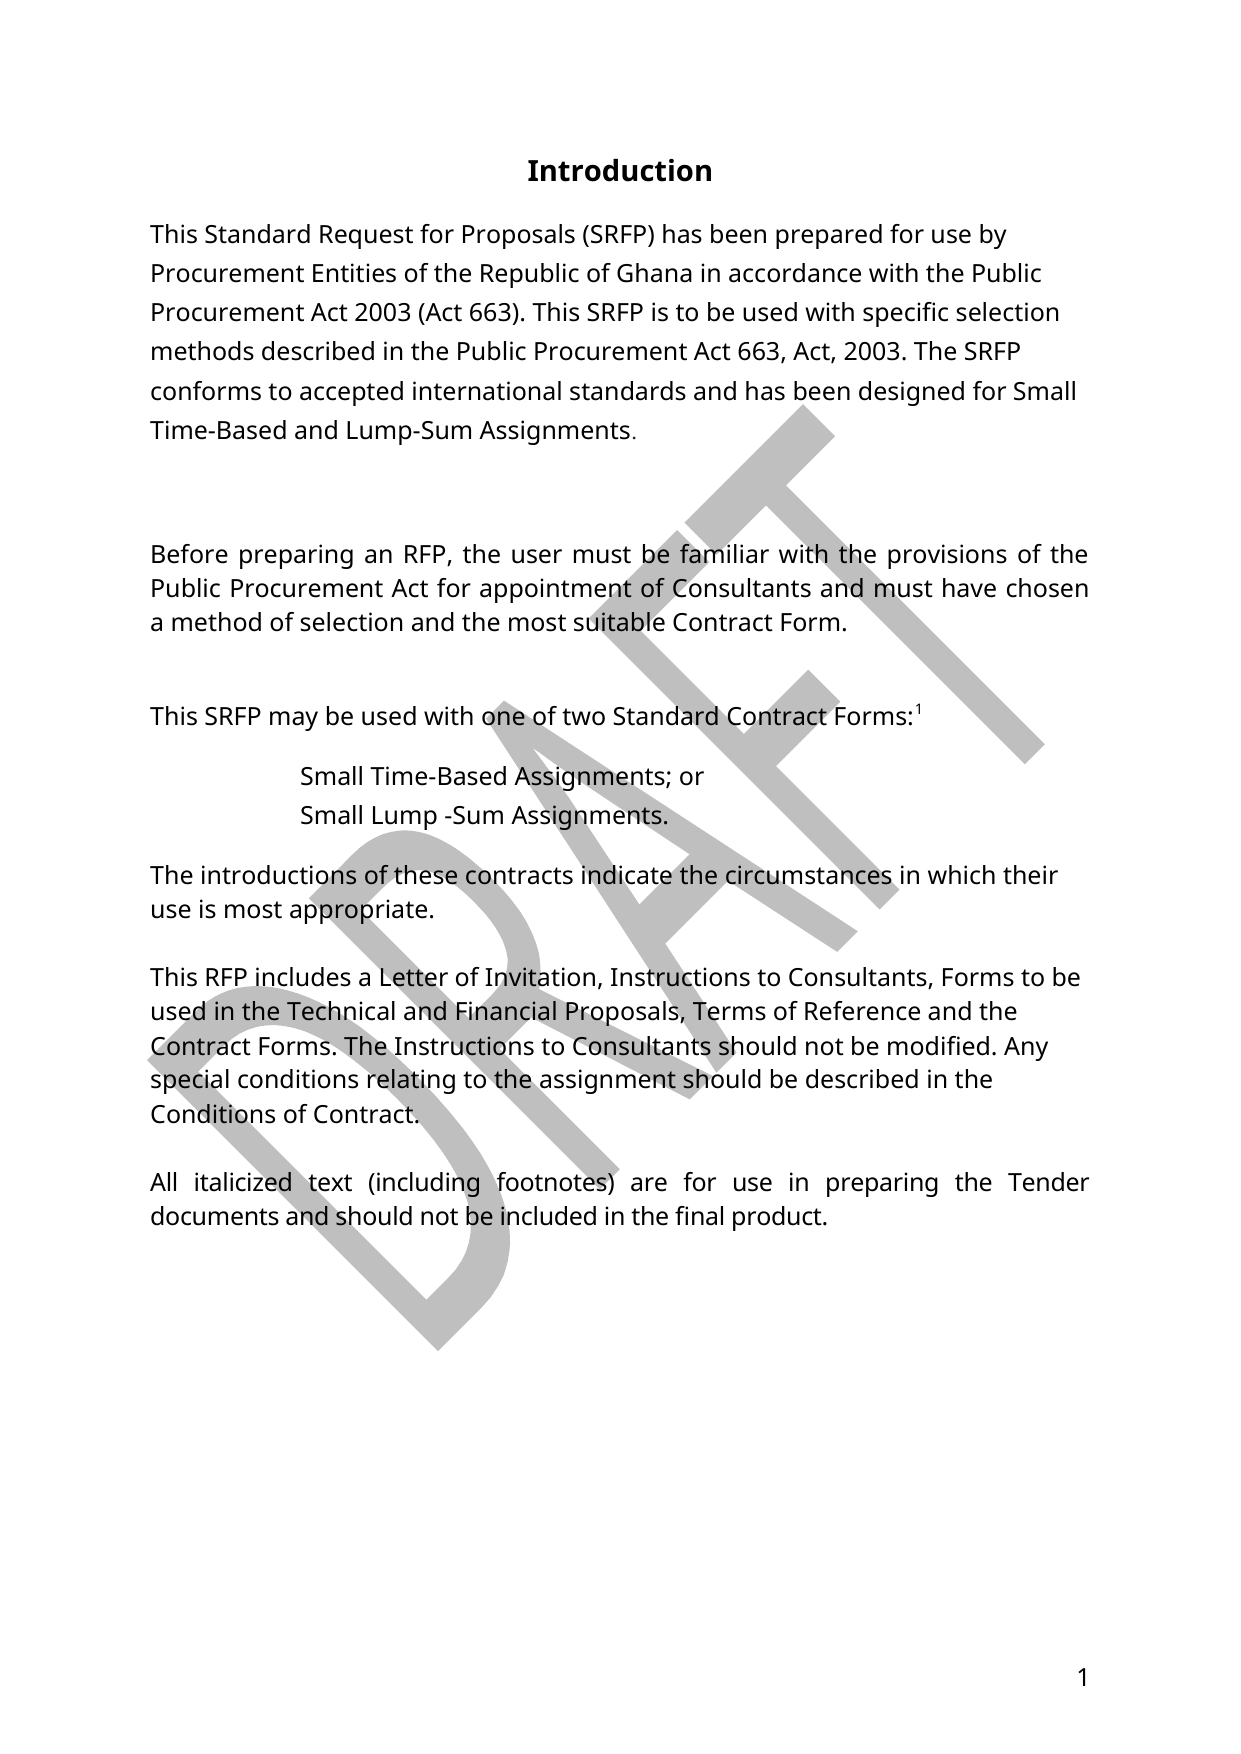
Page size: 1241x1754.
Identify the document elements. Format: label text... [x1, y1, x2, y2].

text This RFP includes a Letter of Invitation, Instructions to Consultants, Forms to be used in the Technical and Financial Proposals, Terms of Reference and the Contract Forms. The Instructions to Consultants should not be modified. Any special conditions relating to the assignment should be described in the Conditions of Contract. [150, 960, 1090, 1130]
text This SRFP may be used with one of two Standard Contract Forms:1 [150, 699, 1090, 733]
text The introductions of these contracts indicate the circumstances in which their use is most appropriate. [150, 858, 1090, 926]
text Small Lump -Sum Assignments. [225, 798, 1090, 832]
text All italicized text (including footnotes) are for use in preparing the Tender documents and should not be included in the final product. [150, 1164, 1090, 1232]
text Small Time-Based Assignments; or [225, 759, 1090, 793]
subtitle Introduction [150, 150, 1090, 190]
text Before preparing an RFP, the user must be familiar with the provisions of the Public Procurement Act for appointment of Consultants and must have chosen a method of selection and the most suitable Contract Form. [150, 536, 1090, 639]
text This Standard Request for Proposals (SRFP) has been prepared for use by Procurement Entities of the Republic of Ghana in accordance with the Public Procurement Act 2003 (Act 663). This SRFP is to be used with specific selection methods described in the Public Procurement Act 663, Act, 2003. The SRFP conforms to accepted international standards and has been designed for Small Time-Based and Lump-Sum Assignments. [150, 216, 1090, 446]
